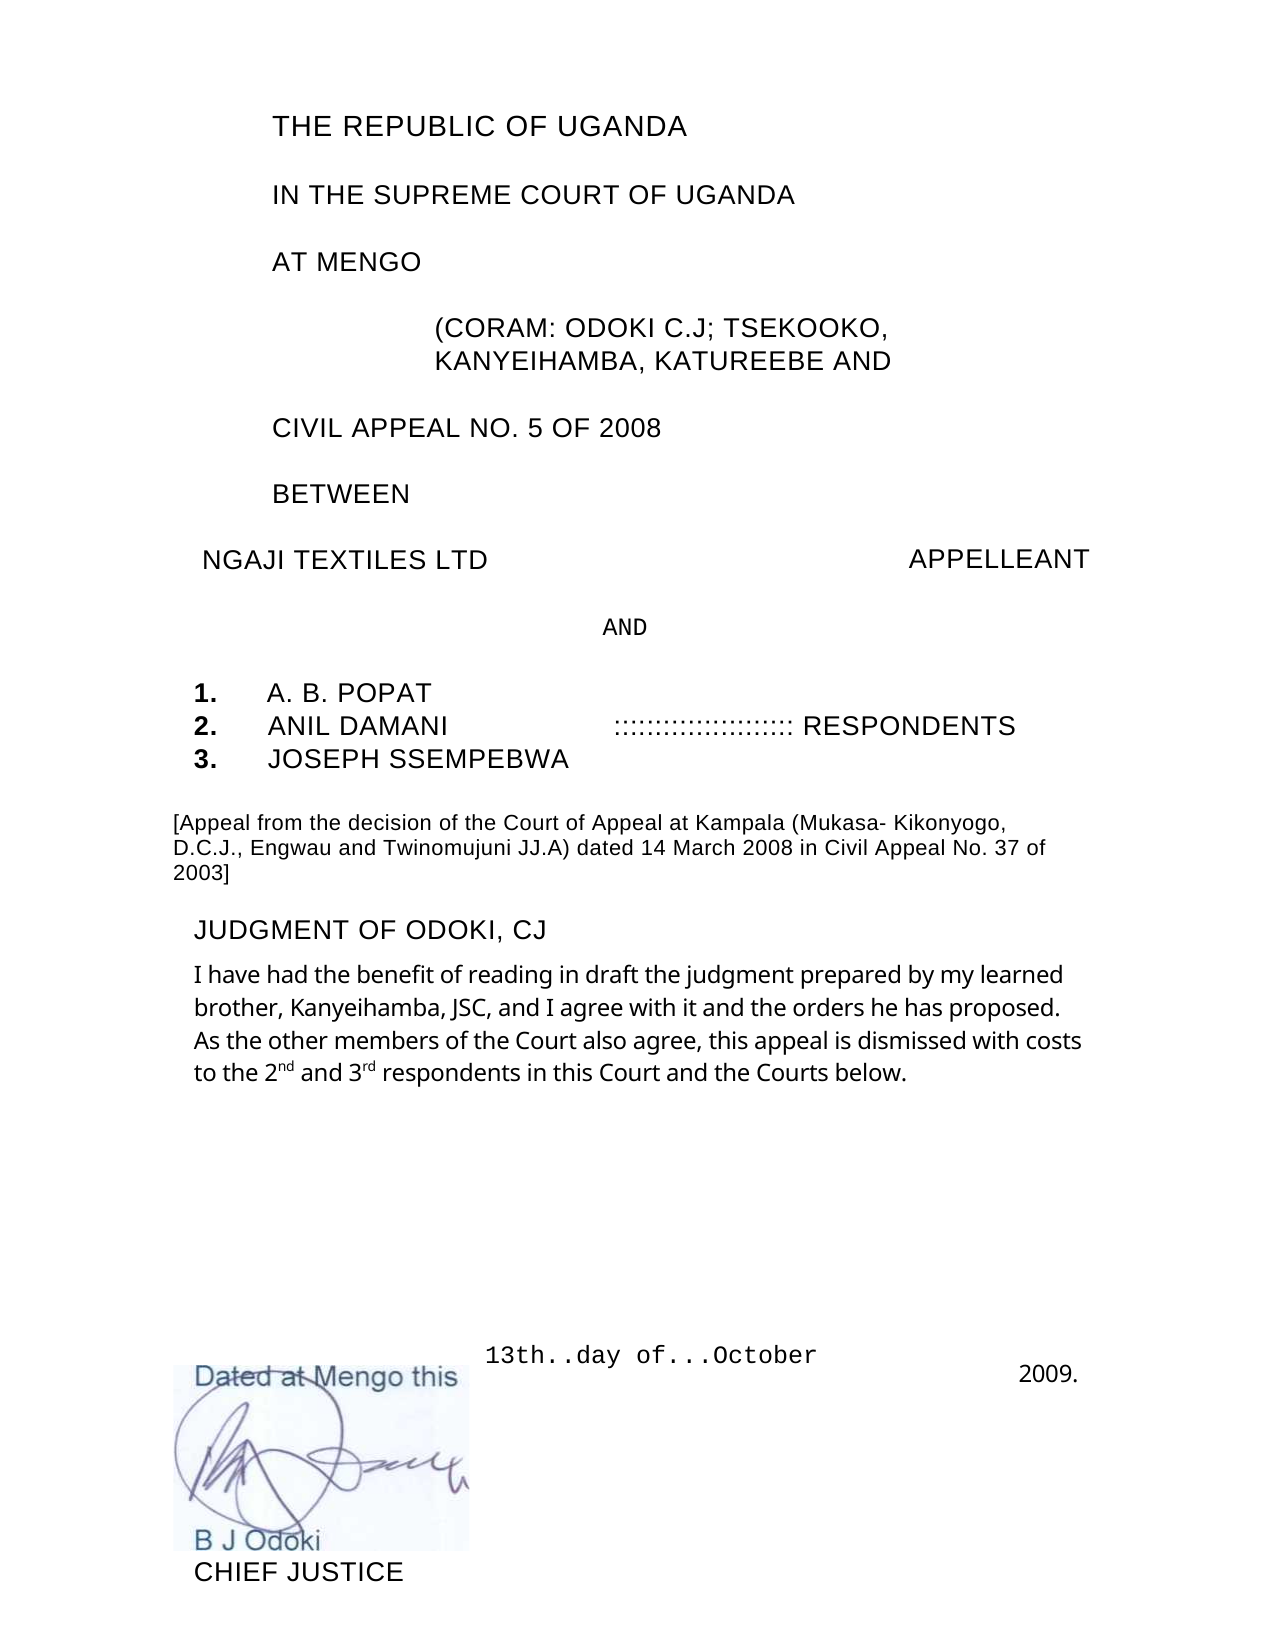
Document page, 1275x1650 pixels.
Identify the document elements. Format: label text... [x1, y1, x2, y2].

text AT MENGO [272, 249, 1006, 276]
list ANIL DAMANI :::::::::::::::::::::: RESPONDENTS [194, 709, 1100, 742]
list A. B. POPAT [194, 676, 1100, 709]
text 2009. [1018, 1363, 1079, 1387]
text IN THE SUPREME COURT OF UGANDA [272, 183, 1006, 210]
text (CORAM: ODOKI C.J; TSEKOOKO, KANYEIHAMBA, KATUREEBE AND OKELLO, JJ.SC.) [434, 310, 988, 383]
text APPELLEANT [909, 547, 1090, 574]
text As the other members of the Court also agree, this appeal is dismissed with costs to the 2nd and 3rd respondents in this Court and the Courts below. [194, 1023, 1098, 1089]
text BETWEEN [272, 482, 1006, 509]
picture [173, 1365, 470, 1551]
text NGAJI TEXTILES LTD [202, 548, 488, 575]
text CIVIL APPEAL NO. 5 OF 2008 [272, 416, 1006, 443]
text I have had the benefit of reading in draft the judgment prepared by my learned brother, Kanyeihamba, JSC, and I agree with it and the orders he has proposed. [194, 958, 1098, 1023]
text JUDGMENT OF ODOKI, CJ [194, 918, 1100, 945]
text [Appeal from the decision of the Court of Appeal at Kampala (Mukasa- Kikonyogo, D.C.J., Engwau and Twinomujuni JJ.A) dated 14 March 2008 in Civil Appeal No. 37 of 2003] [173, 809, 1077, 885]
list JOSEPH SSEMPEBWA [194, 742, 1100, 775]
text AND [173, 613, 1077, 640]
text 13th day of October [485, 1344, 818, 1368]
text THE REPUBLIC OF UGANDA [272, 113, 956, 142]
text CHIEF JUSTICE [194, 1559, 404, 1586]
